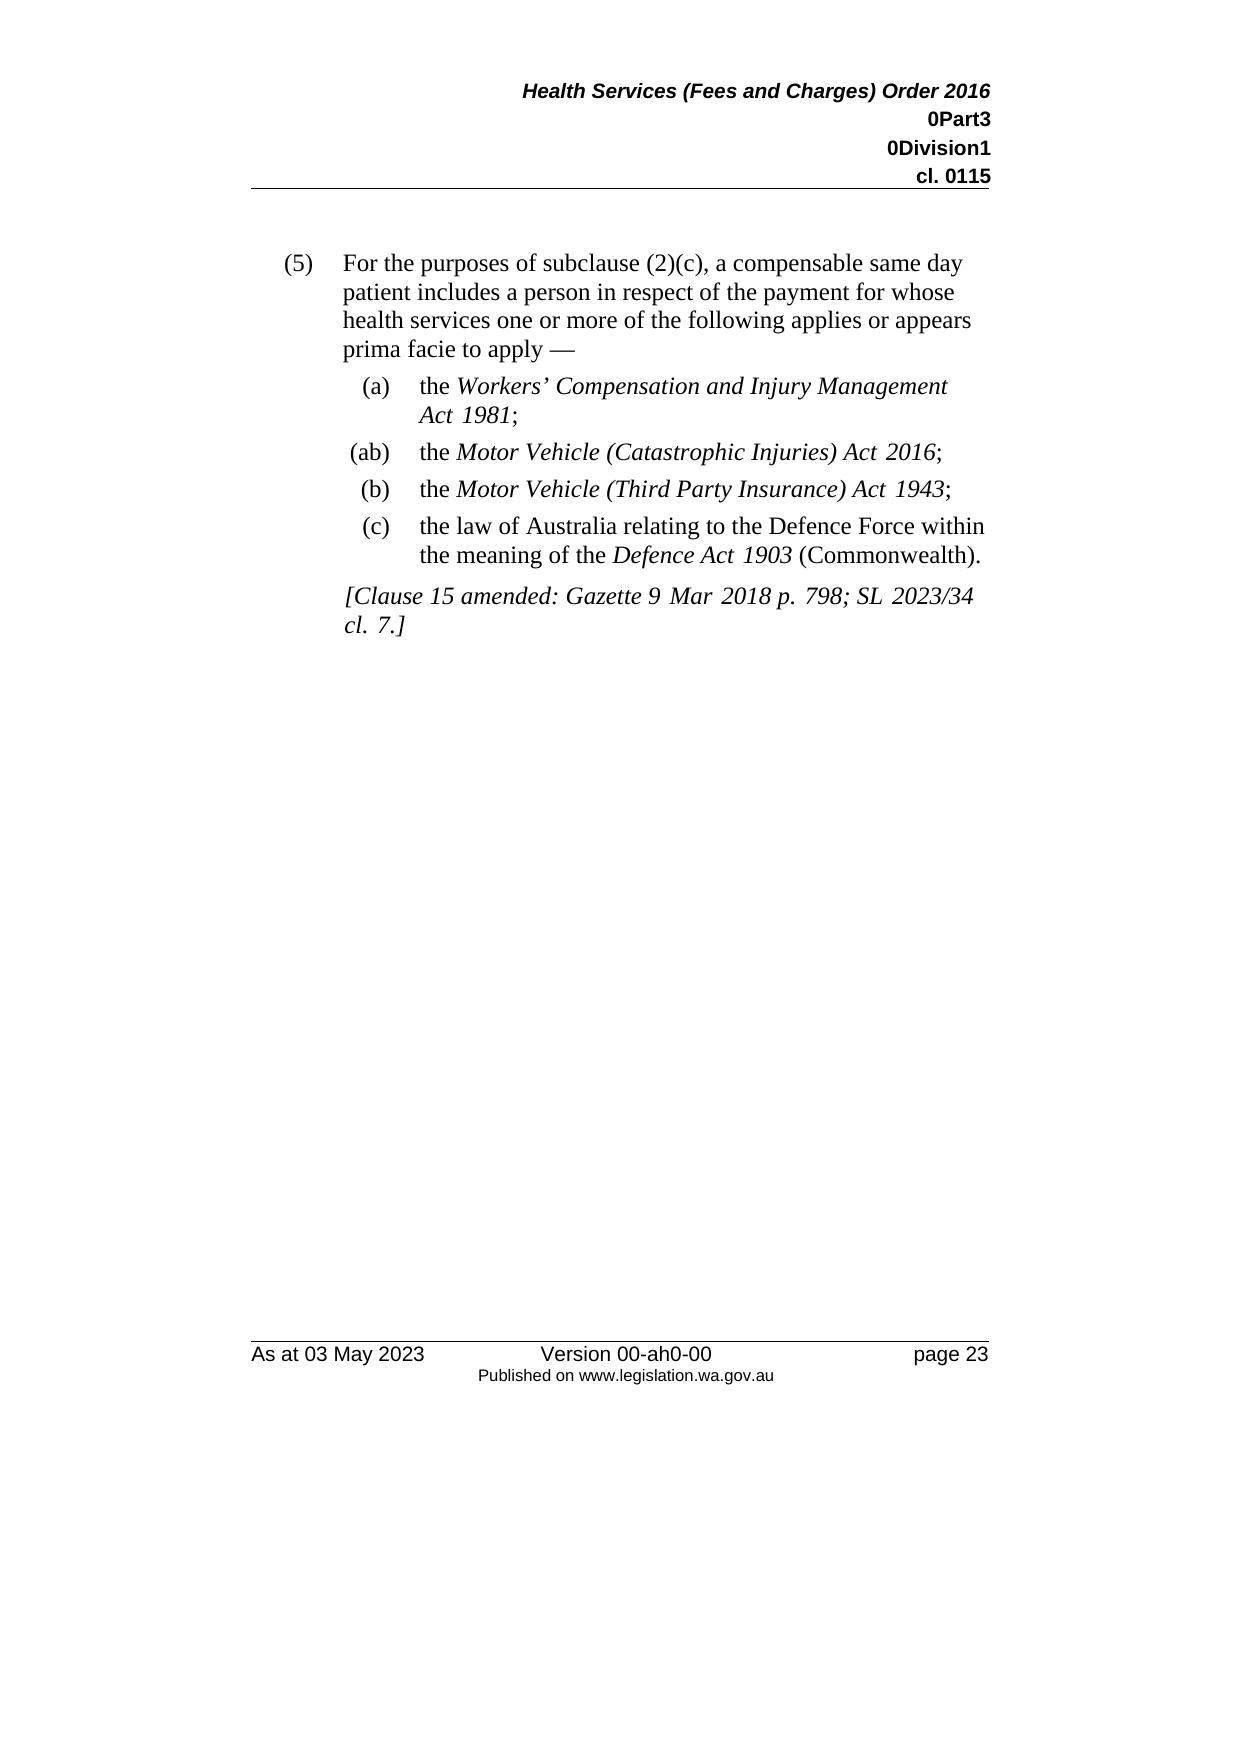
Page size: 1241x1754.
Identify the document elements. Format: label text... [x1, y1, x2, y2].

text (c) the law of Australia relating to the Defence Force within the meaning of the Defence Act 1903 (Commonwealth). [251, 511, 989, 569]
text (5) For the purposes of subclause (2)(c), a compensable same day patient includes a person in respect of the payment for whose health services one or more of the following applies or appears prima facie to apply — [251, 248, 989, 363]
text (a) the Workers’ Compensation and Injury Management Act 1981; [251, 371, 989, 429]
text (ab) the Motor Vehicle (Catastrophic Injuries) Act 2016; [251, 437, 989, 466]
text [Clause 15 amended: Gazette 9 Mar 2018 p. 798; SL 2023/34 cl. 7.] [251, 581, 989, 639]
text (b) the Motor Vehicle (Third Party Insurance) Act 1943; [251, 474, 989, 503]
